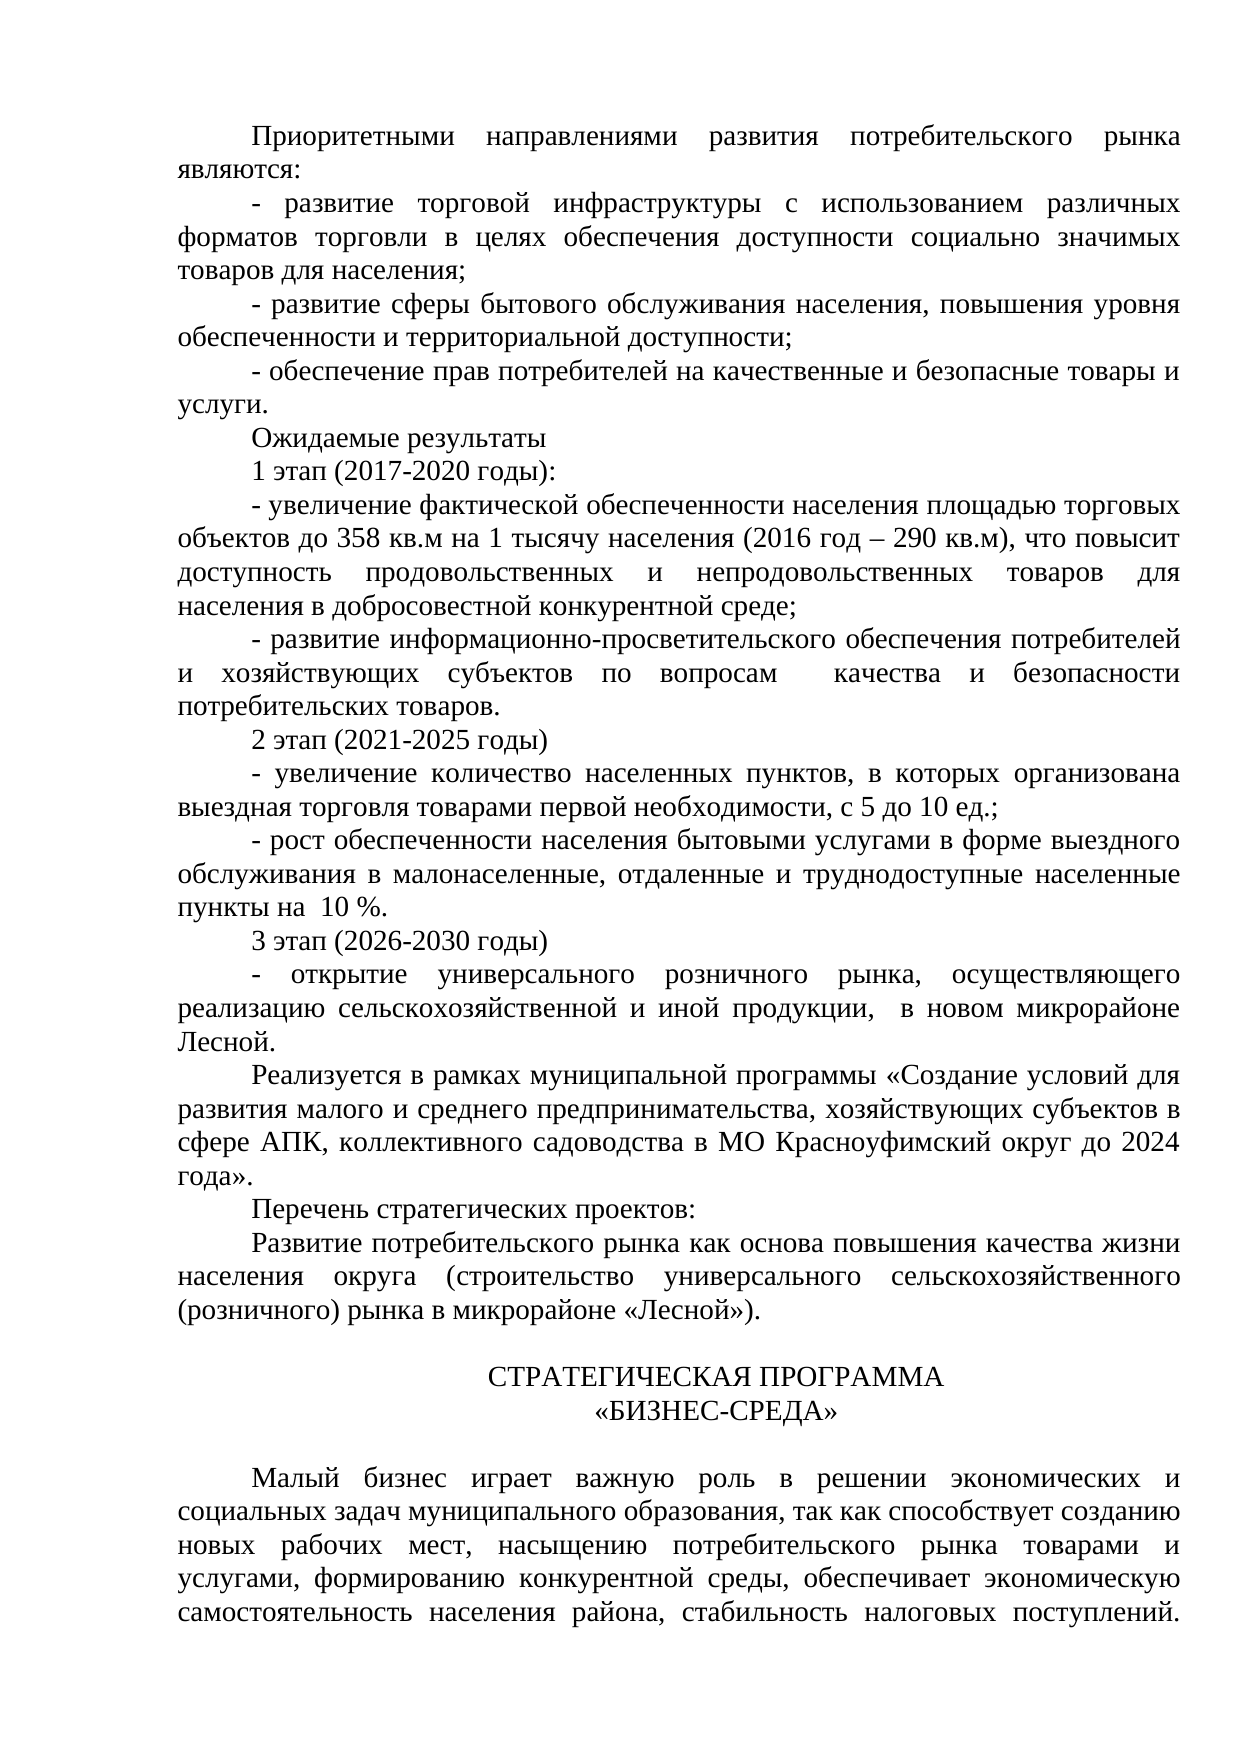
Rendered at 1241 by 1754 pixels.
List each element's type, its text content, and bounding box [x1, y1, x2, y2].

text - увеличение фактической обеспеченности населения площадью торговых объектов до 358 кв.м на 1 тысячу населения (2016 год – 290 кв.м), что повысит доступность продовольственных и непродовольственных товаров для населения в добросовестной конкурентной среде; [177, 487, 1181, 621]
text - развитие торговой инфраструктуры с использованием различных форматов торговли в целях обеспечения доступности социально значимых товаров для населения; [177, 185, 1181, 286]
text - открытие универсального розничного рынка, осуществляющего реализацию сельскохозяйственной и иной продукции, в новом микрорайоне Лесной. [177, 957, 1181, 1057]
text - развитие информационно-просветительского обеспечения потребителей и хозяйствующих субъектов по вопросам качества и безопасности потребительских товаров. [177, 621, 1181, 722]
text - увеличение количество населенных пунктов, в которых организована выездная торговля товарами первой необходимости, с 5 до 10 ед.; [177, 755, 1181, 822]
text Ожидаемые результаты [177, 420, 1181, 453]
text 1 этап (2017-2020 годы): [177, 453, 1181, 487]
text - обеспечение прав потребителей на качественные и безопасные товары и услуги. [177, 353, 1181, 420]
text Приоритетными направлениями развития потребительского рынка являются: [177, 118, 1181, 185]
text - развитие сферы бытового обслуживания населения, повышения уровня обеспеченности и территориальной доступности; [177, 286, 1181, 353]
text Перечень стратегических проектов: [177, 1191, 1181, 1225]
text - рост обеспеченности населения бытовыми услугами в форме выездного обслуживания в малонаселенные, отдаленные и труднодоступные населенные пункты на 10 %. [177, 822, 1181, 923]
text Развитие потребительского рынка как основа повышения качества жизни населения округа (строительство универсального сельскохозяйственного (розничного) рынка в микрорайоне «Лесной»). [177, 1225, 1181, 1326]
text 2 этап (2021-2025 годы) [177, 722, 1181, 755]
text СТРАТЕГИЧЕСКАЯ ПРОГРАММА [177, 1359, 1181, 1393]
text 3 этап (2026-2030 годы) [177, 923, 1181, 957]
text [177, 1460, 1181, 1627]
text «БИЗНЕС-СРЕДА» [177, 1393, 1181, 1426]
text Реализуется в рамках муниципальной программы «Создание условий для развития малого и среднего предпринимательства, хозяйствующих субъектов в сфере АПК, коллективного садоводства в МО Красноуфимский округ до 2024 года». [177, 1057, 1181, 1191]
